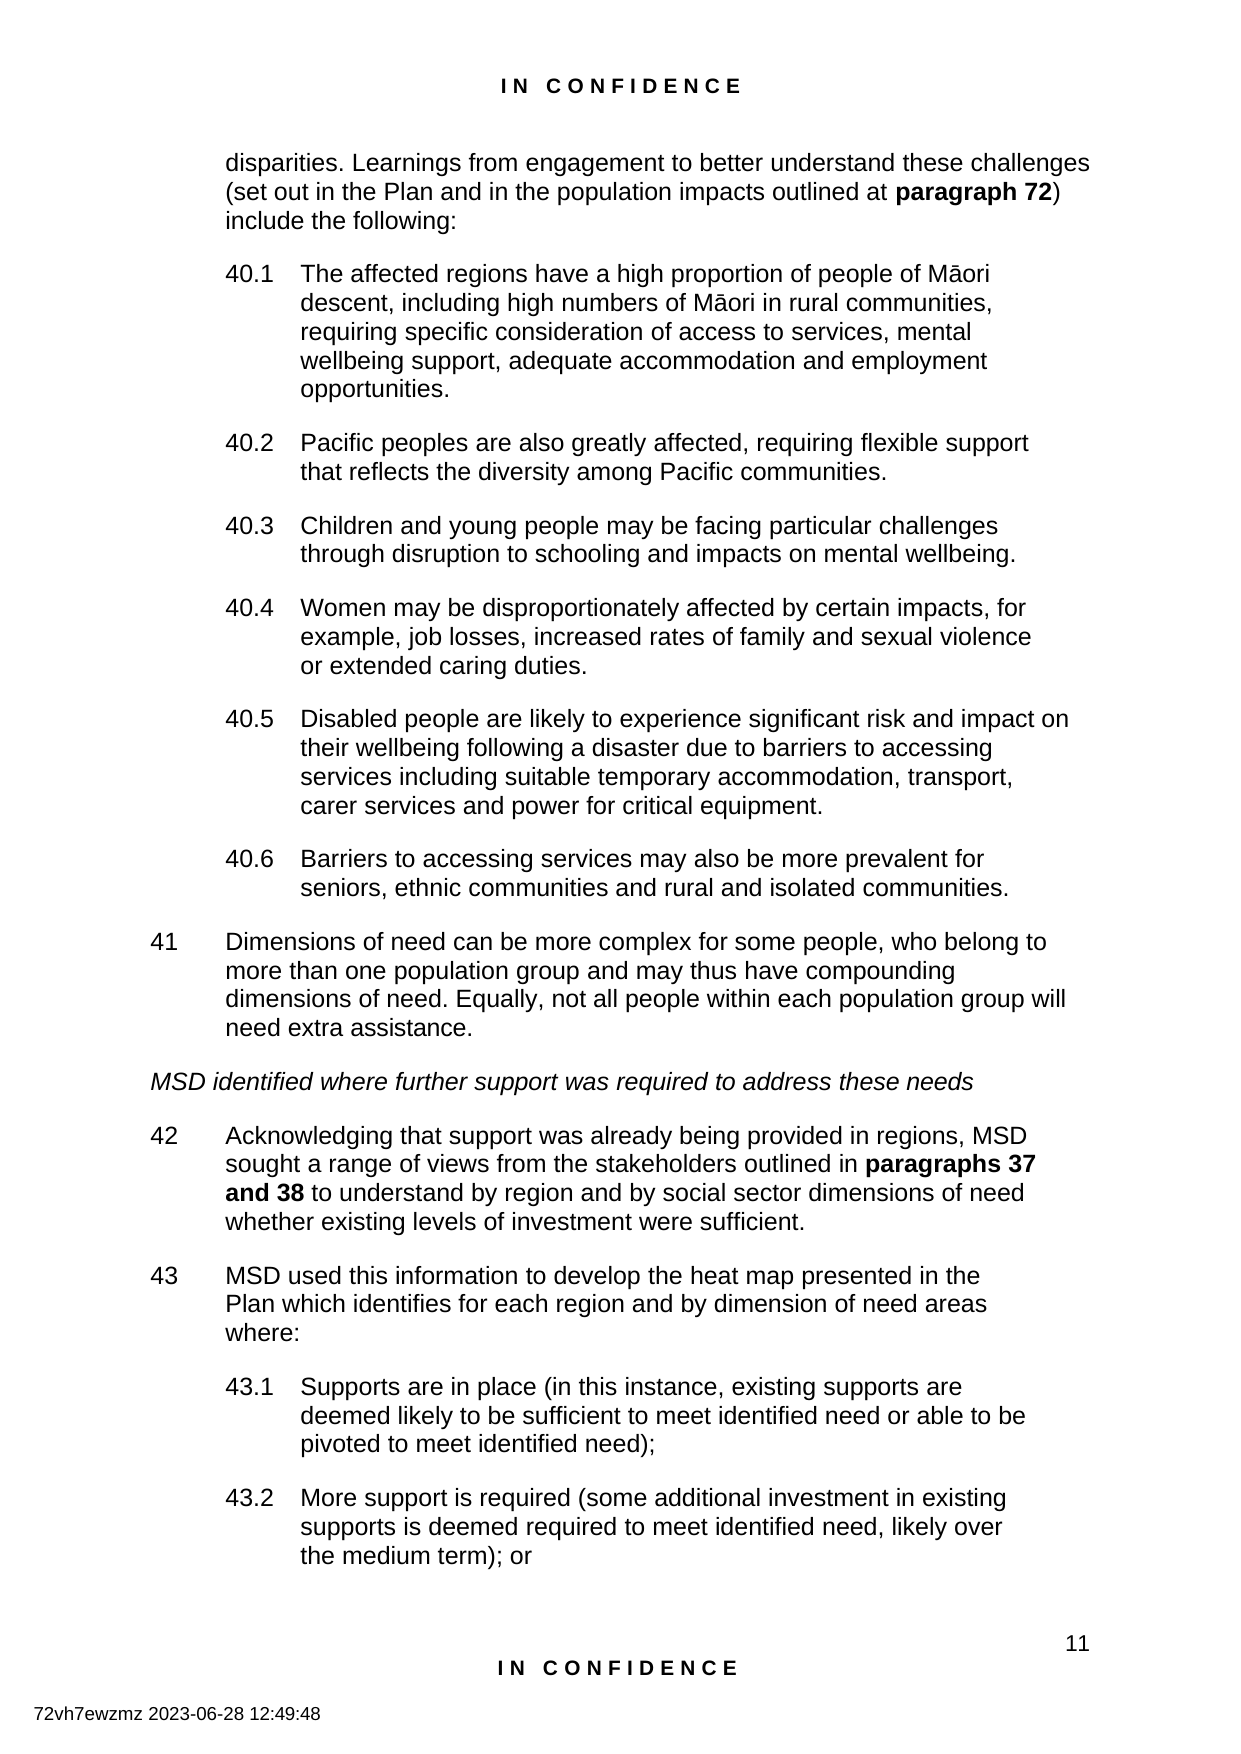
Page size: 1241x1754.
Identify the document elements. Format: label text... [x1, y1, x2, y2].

list Dimensions of need can be more complex for some people, who belong to more than one population group and may thus have compounding dimensions of need. Equally, not all people within each population group will need extra assistance. [150, 927, 1087, 1042]
list Children and young people may be facing particular challenges through disruption to schooling and impacts on mental wellbeing. [225, 511, 1089, 568]
list The affected regions have a high proportion of people of Māori descent, including high numbers of Māori in rural communities, requiring specific consideration of access to services, mental wellbeing support, adequate accommodation and employment opportunities. [225, 259, 1082, 403]
list Disabled people are likely to experience significant risk and impact on their wellbeing following a disaster due to barriers to accessing services including suitable temporary accommodation, transport, carer services and power for critical equipment. [225, 704, 1076, 819]
list Barriers to accessing services may also be more prevalent for seniors, ethnic communities and rural and isolated communities. [225, 844, 1078, 902]
text disparities. Learnings from engagement to better understand these challenges (set out in the Plan and in the population impacts outlined at paragraph 72) include the following: [225, 148, 1119, 234]
list More support is required (some additional investment in existing supports is deemed required to meet identified need, likely over the medium term); or [225, 1483, 1043, 1569]
list Acknowledging that support was already being provided in regions, MSD sought a range of views from the stakeholders outlined in paragraphs 37 and 38 to understand by region and by social sector dimensions of need whether existing levels of investment were sufficient. [150, 1121, 1087, 1236]
list Supports are in place (in this instance, existing supports are deemed likely to be sufficient to meet identified need or able to be pivoted to meet identified need); [225, 1372, 1058, 1458]
list MSD used this information to develop the heat map presented in the Plan which identifies for each region and by dimension of need areas where: [150, 1261, 1036, 1347]
list Pacific peoples are also greatly affected, requiring flexible support that reflects the diversity among Pacific communities. [225, 428, 1076, 486]
text MSD identified where further support was required to address these needs [150, 1067, 1196, 1096]
list Women may be disproportionately affected by certain impacts, for example, job losses, increased rates of family and sexual violence or extended caring duties. [225, 593, 1059, 679]
